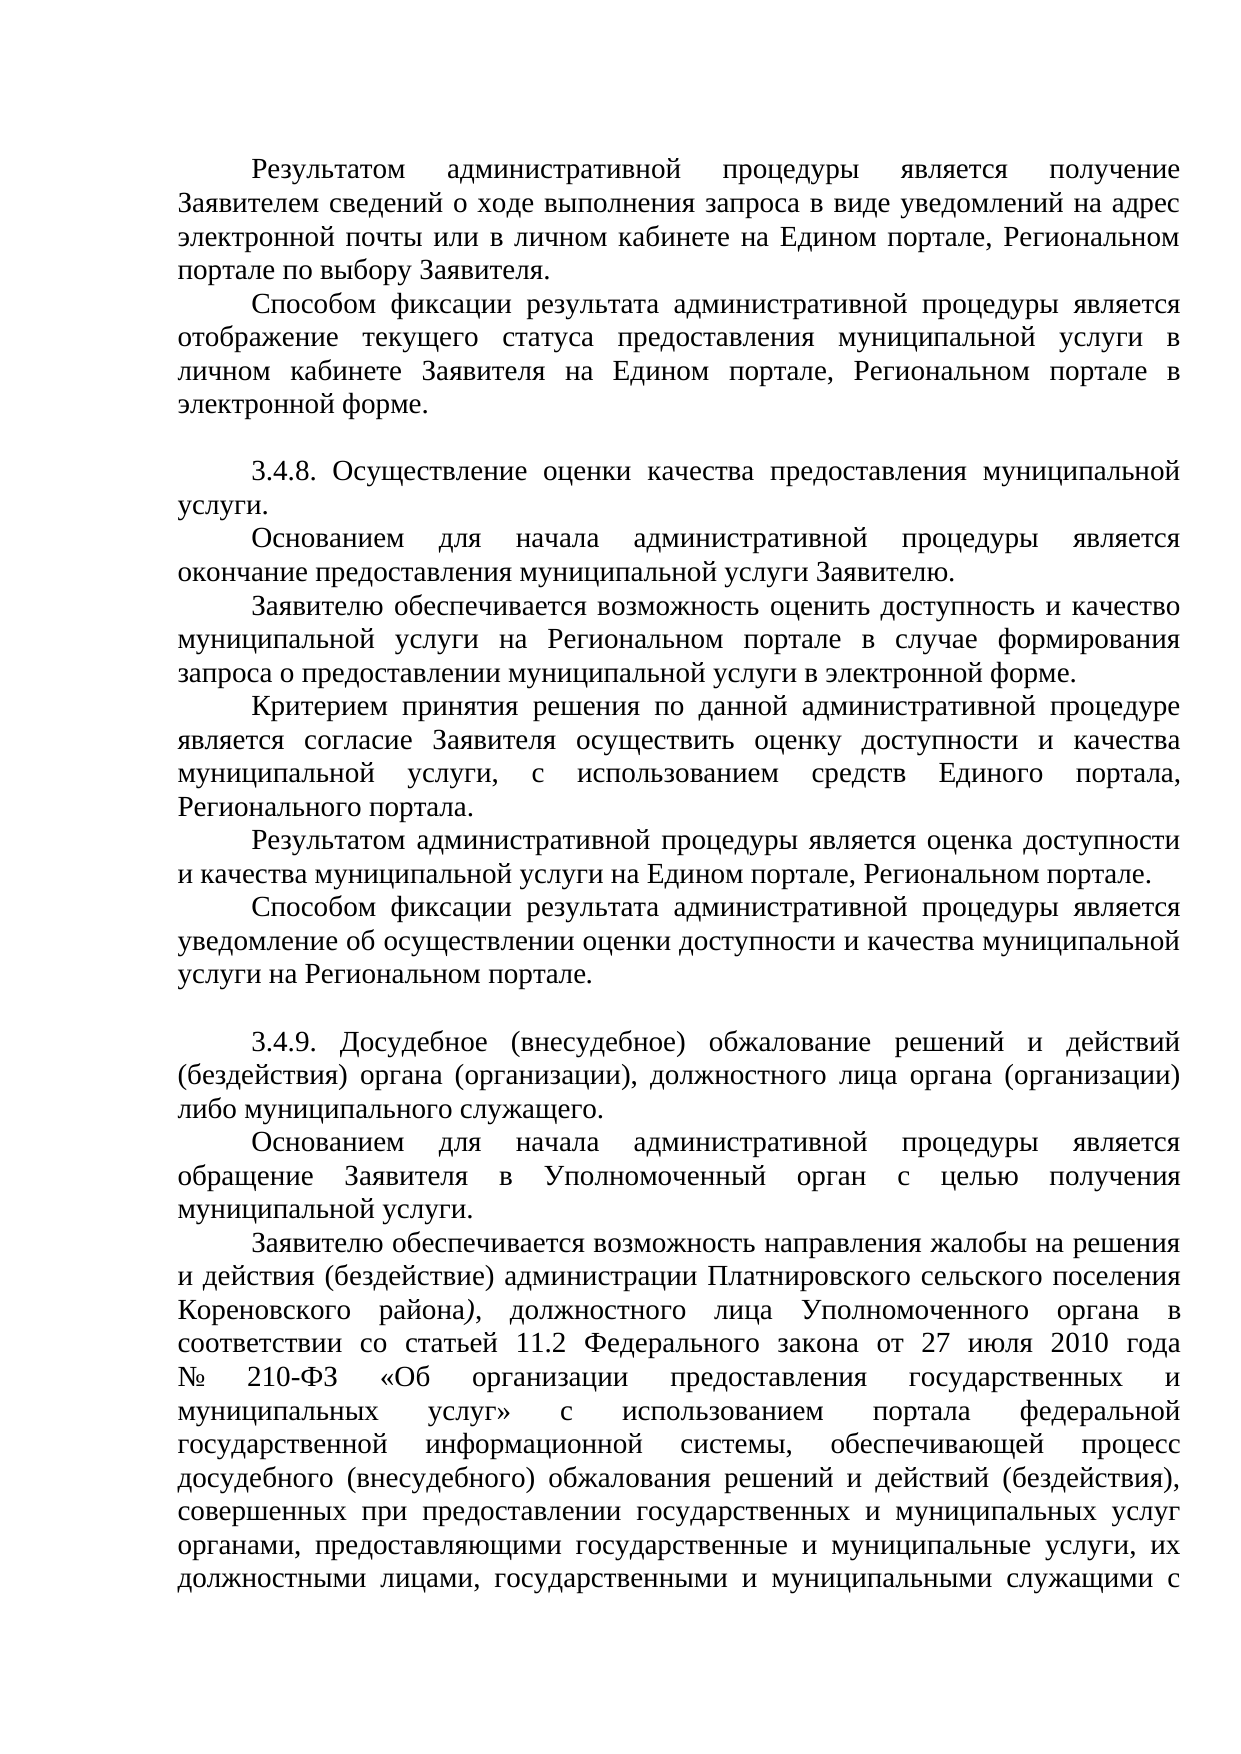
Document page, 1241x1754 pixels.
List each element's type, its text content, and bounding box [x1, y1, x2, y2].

text Основанием для начала административной процедуры является окончание предоставления муниципальной услуги Заявителю. [177, 521, 1181, 588]
text Заявителю обеспечивается возможность оценить доступность и качество муниципальной услуги на Региональном портале в случае формирования запроса о предоставлении муниципальной услуги в электронной форме. [177, 588, 1181, 688]
text 3.4.8. Осуществление оценки качества предоставления муниципальной услуги. [177, 453, 1181, 521]
text Способом фиксации результата административной процедуры является уведомление об осуществлении оценки доступности и качества муниципальной услуги на Региональном портале. [177, 889, 1181, 990]
text 3.4.9. Досудебное (внесудебное) обжалование решений и действий (бездействия) органа (организации), должностного лица органа (организации) либо муниципального служащего. [177, 1024, 1181, 1124]
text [177, 1225, 1181, 1594]
text Результатом административной процедуры является оценка доступности и качества муниципальной услуги на Едином портале, Региональном портале. [177, 822, 1181, 889]
text Способом фиксации результата административной процедуры является отображение текущего статуса предоставления муниципальной услуги в личном кабинете Заявителя на Едином портале, Региональном портале в электронной форме. [177, 286, 1181, 420]
text Критерием принятия решения по данной административной процедуре является согласие Заявителя осуществить оценку доступности и качества муниципальной услуги, с использованием средств Единого портала, Регионального портала. [177, 688, 1181, 822]
text Основанием для начала административной процедуры является обращение Заявителя в Уполномоченный орган с целью получения муниципальной услуги. [177, 1124, 1181, 1225]
text Результатом административной процедуры является получение Заявителем сведений о ходе выполнения запроса в виде уведомлений на адрес электронной почты или в личном кабинете на Едином портале, Региональном портале по выбору Заявителя. [177, 152, 1181, 286]
